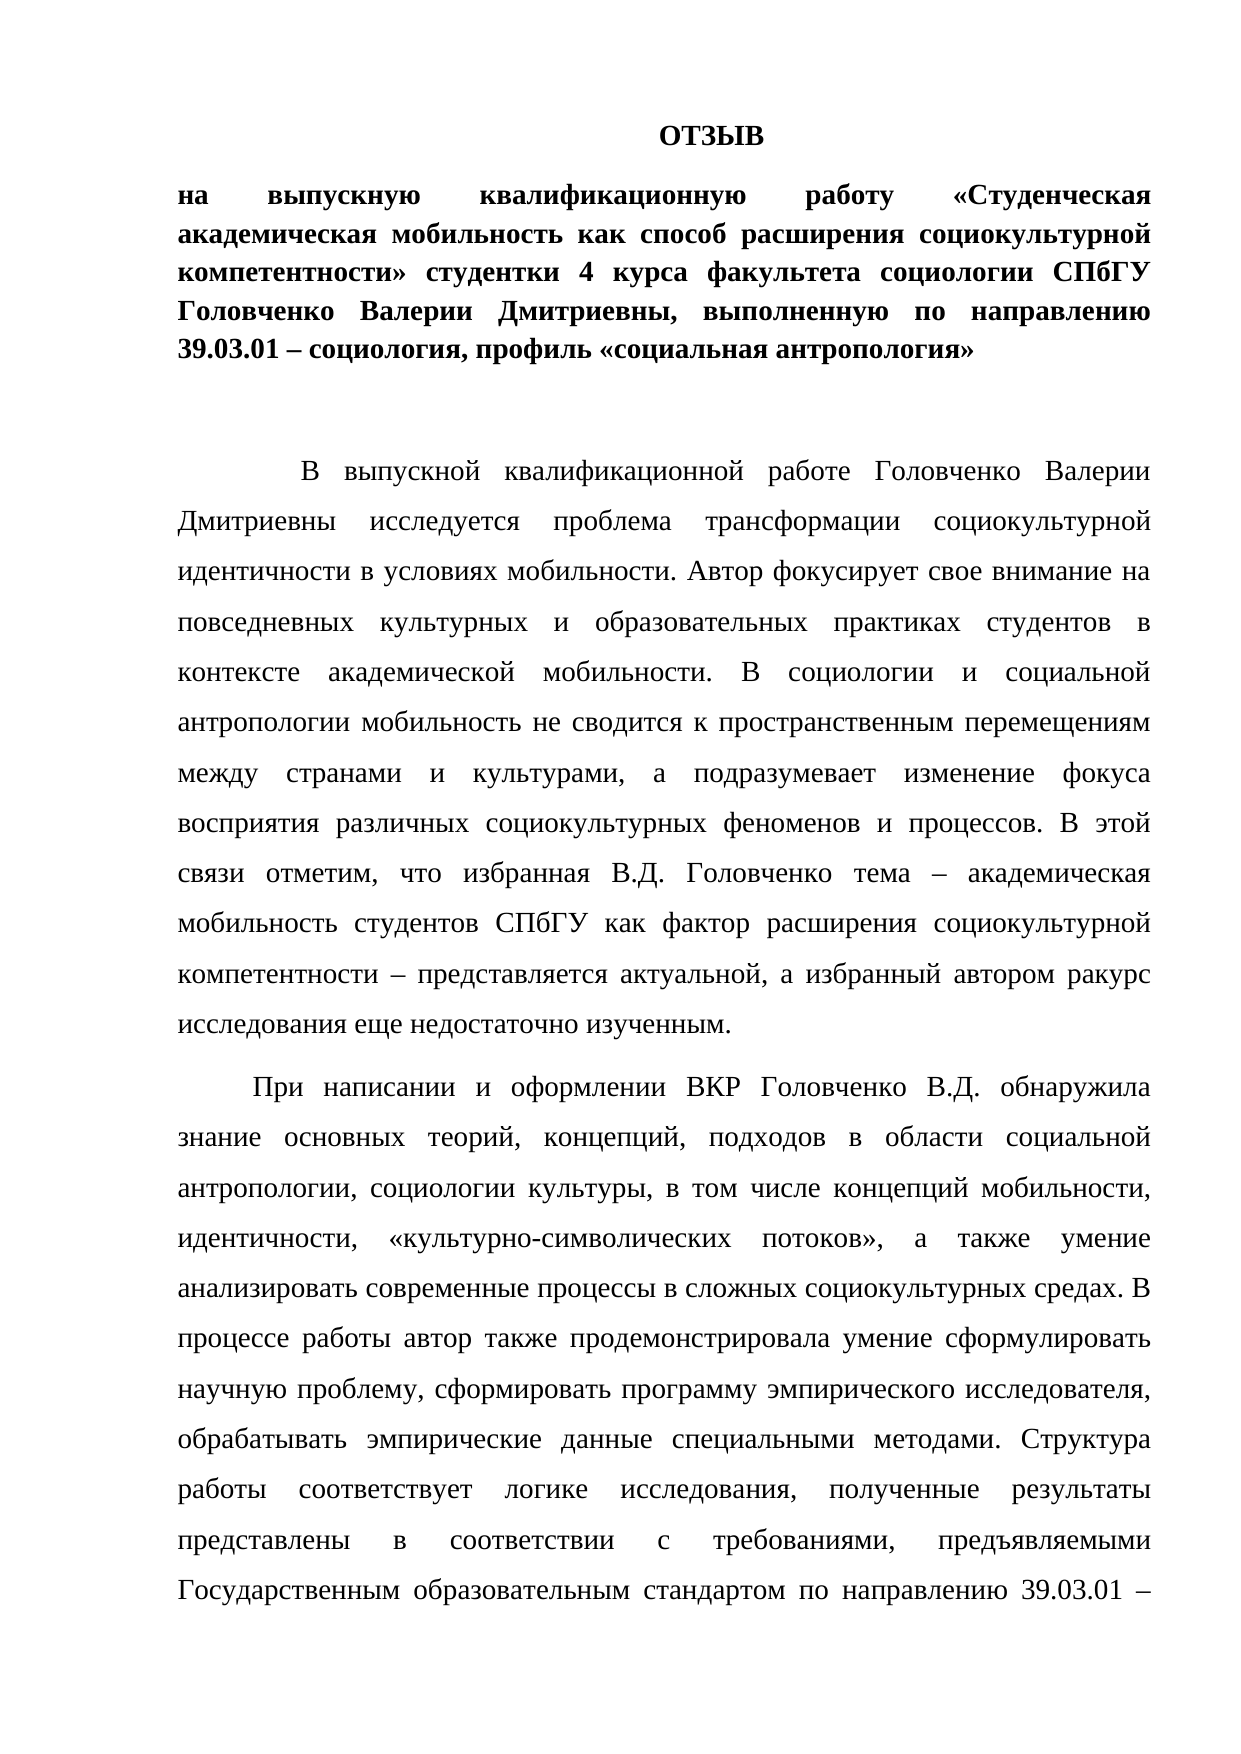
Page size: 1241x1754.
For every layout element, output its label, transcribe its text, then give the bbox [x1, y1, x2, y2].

text ОТЗЫВ [177, 118, 1152, 152]
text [177, 1069, 1152, 1606]
text на выпускную квалификационную работу «Студенческая академическая мобильность как способ расширения социокультурной компетентности» студентки 4 курса факультета социологии СПбГУ Головченко Валерии Дмитриевны, выполненную по направлению 39.03.01 – социология, профиль «социальная антропология» [177, 177, 1152, 365]
text В выпускной квалификационной работе Головченко Валерии Дмитриевны исследуется проблема трансформации социокультурной идентичности в условиях мобильности. Автор фокусирует свое внимание на повседневных культурных и образовательных практиках студентов в контексте академической мобильности. В социологии и социальной антропологии мобильность не сводится к пространственным перемещениям между странами и культурами, а подразумевает изменение фокуса восприятия различных социокультурных феноменов и процессов. В этой связи отметим, что избранная В.Д. Головченко тема – академическая мобильность студентов СПбГУ как фактор расширения социокультурной компетентности – представляется актуальной, а избранный автором ракурс исследования еще недостаточно изученным. [177, 453, 1152, 1040]
